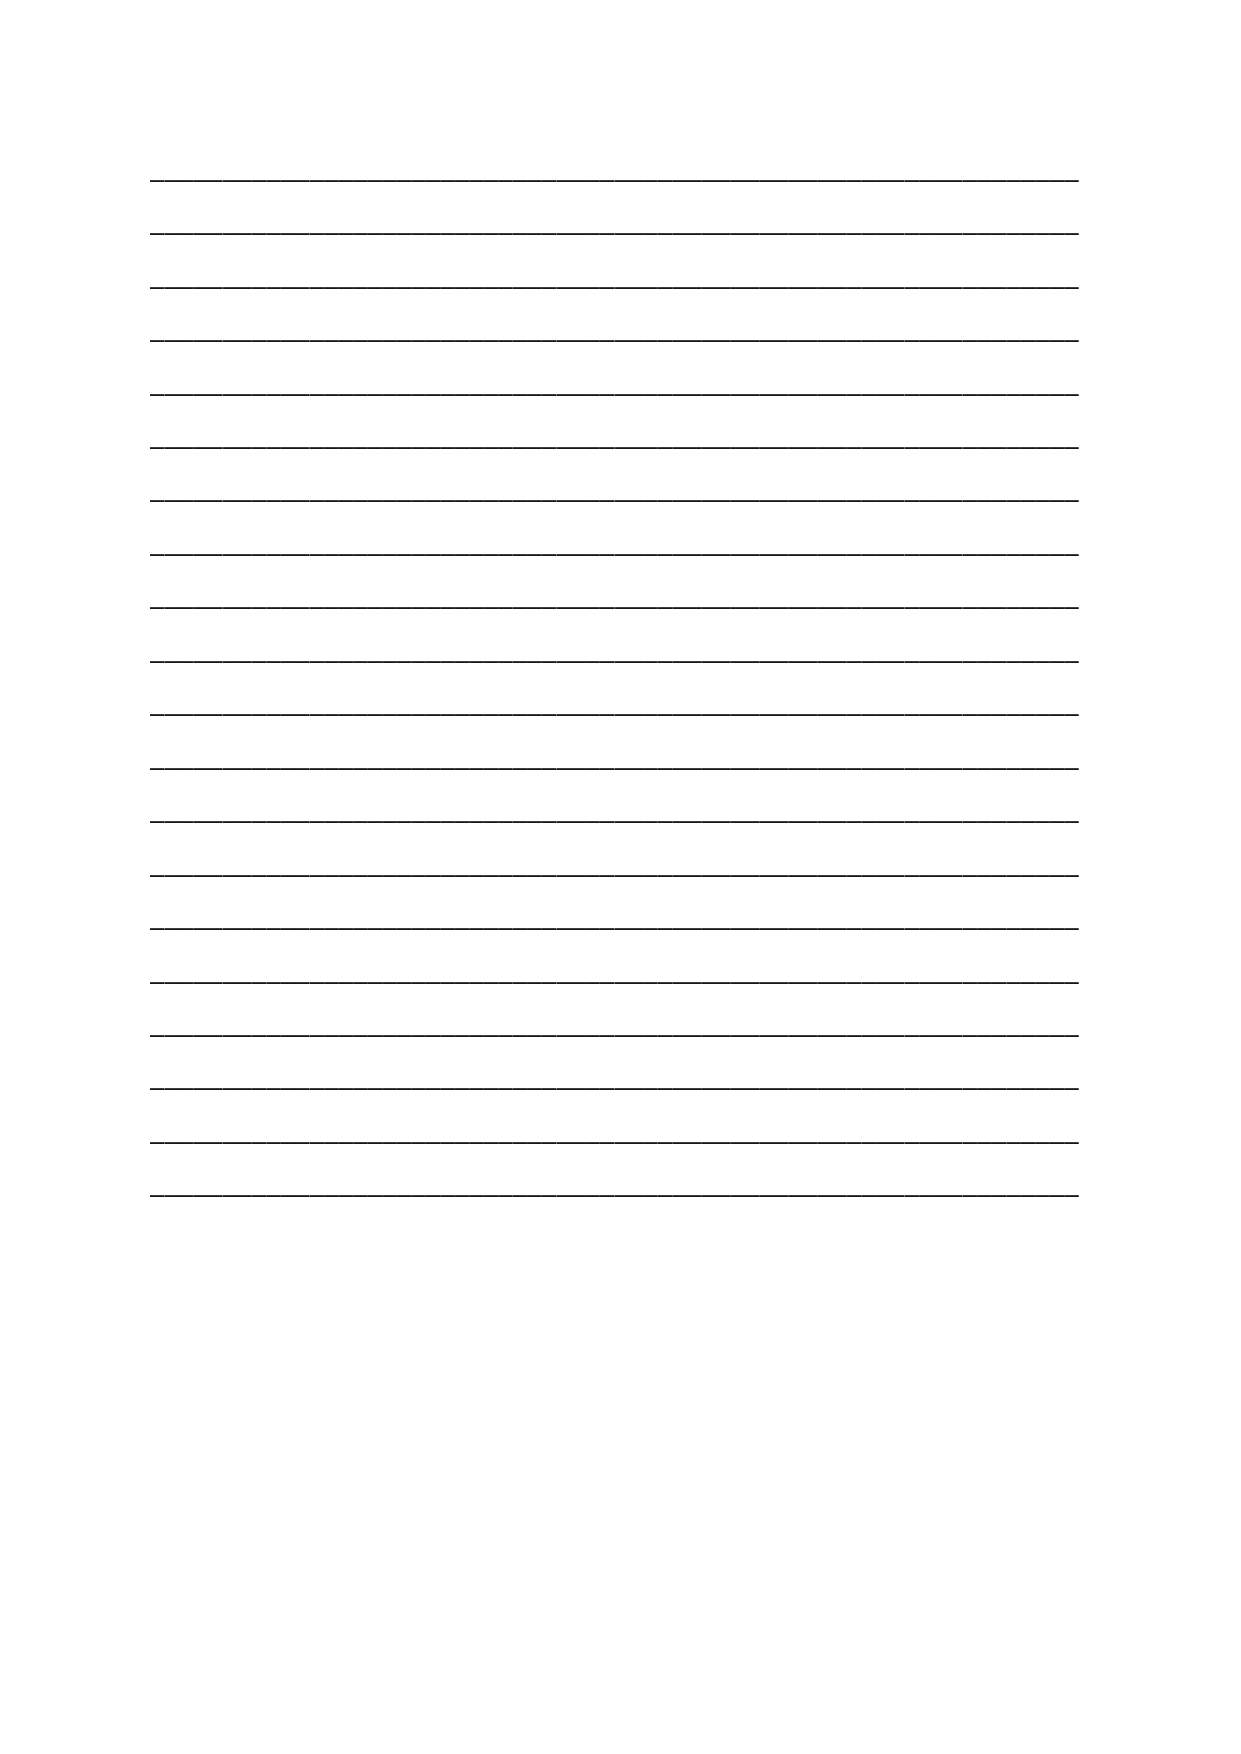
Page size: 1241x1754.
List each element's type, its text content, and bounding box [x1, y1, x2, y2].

text ________________________________________________________________________________________________________________________________________________________________________________________________________________________________________________________________________________________________________________________________________________________________________________________________________________________________________________________________________________________________________________________________________________________________________________________________________________________________________________________________________________________________________________________________________________________________________________________________________________________________________________________________________________________________________________________________________________________________________________________________________________________________________________________________________________________________________________________________________________________________________________________________________________________________________________________________________________________________________________________________ [150, 150, 1090, 1201]
